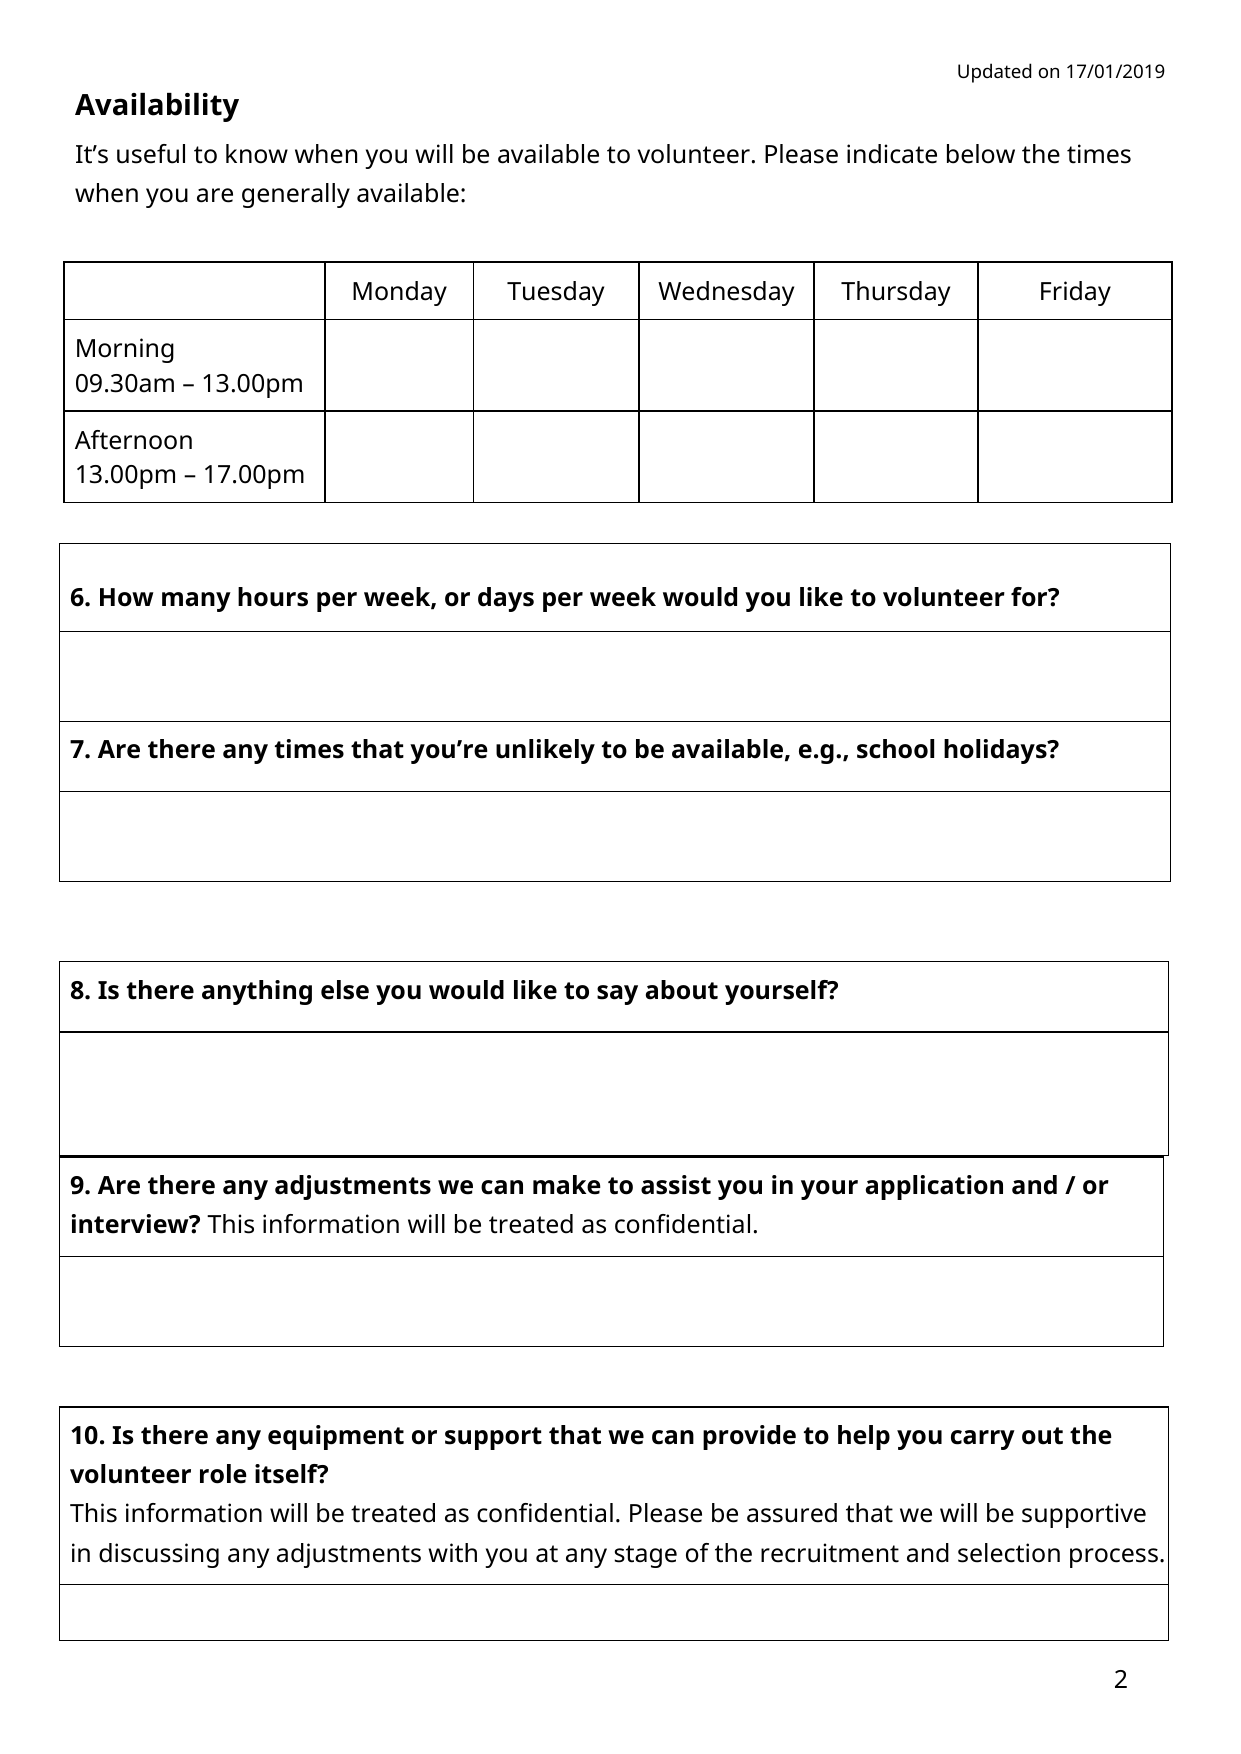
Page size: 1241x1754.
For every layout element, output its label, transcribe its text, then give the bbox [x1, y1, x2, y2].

table_cell [326, 320, 473, 410]
table_header Monday [326, 263, 473, 319]
table_cell 7. Are there any times that you’re unlikely to be available, e.g., school holidays? [60, 722, 1170, 791]
table_header [65, 263, 324, 319]
table_cell [60, 1585, 1168, 1640]
table_header Thursday [815, 263, 977, 319]
table_cell [815, 320, 977, 410]
table_header Wednesday [640, 263, 813, 319]
table_header 6. How many hours per week, or days per week would you like to volunteer for? [60, 544, 1170, 631]
table_header Friday [979, 263, 1171, 319]
table_cell [60, 1033, 1168, 1155]
table_header 8. Is there anything else you would like to say about yourself? [60, 962, 1168, 1031]
table_cell Morning 09.30am – 13.00pm [65, 320, 324, 410]
table_cell [60, 632, 1170, 721]
table_header 10. Is there any equipment or support that we can provide to help you carry out the volunteer role itself? This information will be treated as confidential. Please be assured that we will be supportive in discussing any adjustments with you at any stage of the recruitment and selection process. [60, 1408, 1168, 1584]
table_cell [60, 1257, 1163, 1346]
table_cell [326, 412, 473, 502]
table_cell [815, 412, 977, 502]
table_cell [60, 792, 1170, 881]
text Availability [75, 84, 1165, 124]
table_cell [640, 412, 813, 502]
table_cell [474, 320, 638, 410]
table_cell Afternoon 13.00pm – 17.00pm [65, 412, 324, 502]
table_cell [979, 412, 1171, 502]
text It’s useful to know when you will be available to volunteer. Please indicate below the times when you are generally available: [75, 136, 1167, 209]
table_cell [979, 320, 1171, 410]
table_cell [474, 412, 638, 502]
table_cell [640, 320, 813, 410]
table_header Tuesday [474, 263, 638, 319]
table_header 9. Are there any adjustments we can make to assist you in your application and / or interview? This information will be treated as confidential. [60, 1158, 1163, 1256]
